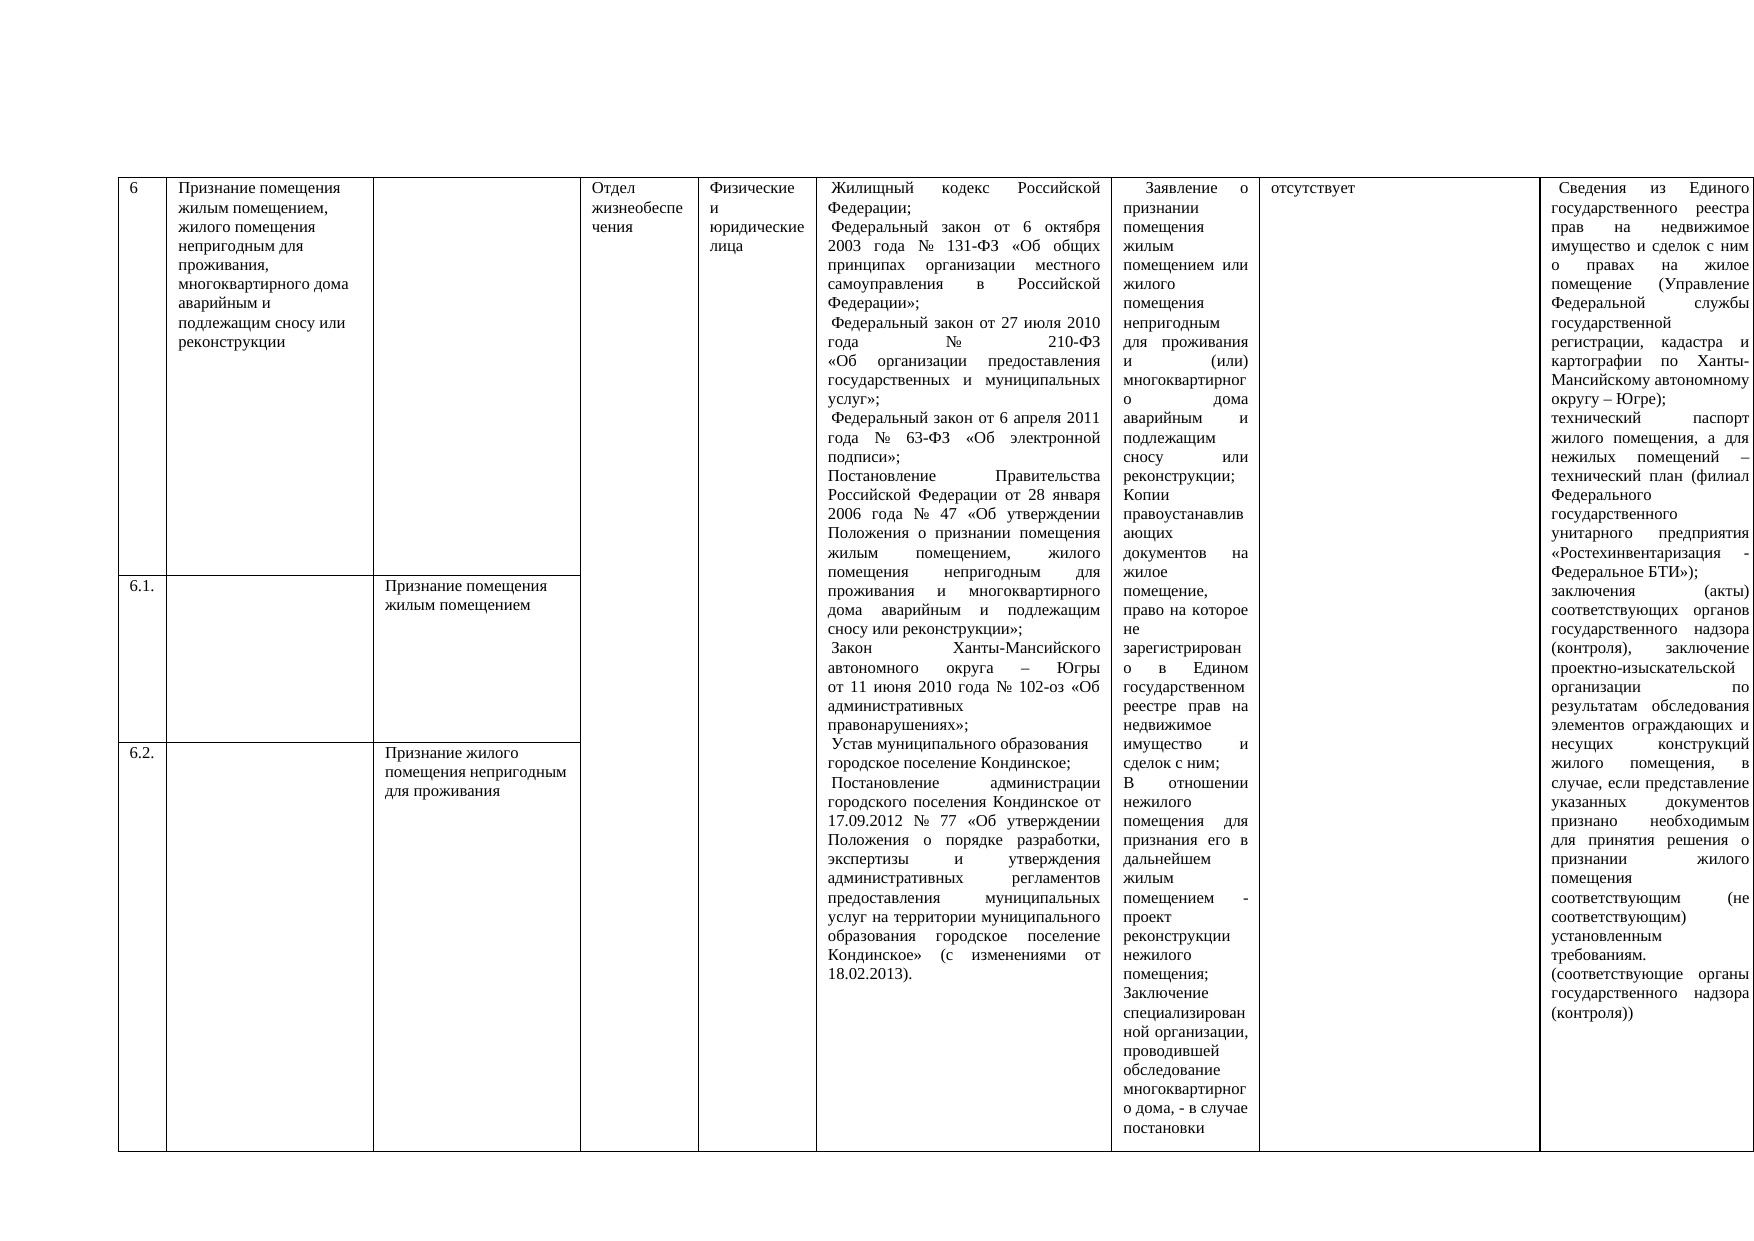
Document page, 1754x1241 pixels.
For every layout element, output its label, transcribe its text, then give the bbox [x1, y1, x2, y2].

table_header отсутствует [1260, 178, 1539, 1151]
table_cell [374, 743, 580, 1151]
table_header 6 [119, 178, 166, 574]
table_cell 6.2. [119, 743, 166, 1151]
table_cell Признание помещения жилым помещением [374, 576, 580, 742]
table_header Отдел жизнеобеспечения [581, 178, 698, 1151]
table_header Жилищный кодекс Российской Федерации; Федеральный закон от 6 октября 2003 года № 131-ФЗ «Об общих принципах организации местного самоуправления в Российской Федерации»; Федеральный закон от 27 июля 2010 года № 210-ФЗ «Об организации предоставления государственных и муниципальных услуг»; Федеральный закон от 6 апреля 2011 года № 63-ФЗ «Об электронной подписи»; Постановление Правительства Российской Федерации от 28 января 2006 года № 47 «Об утверждении Положения о признании помещения жилым помещением, жилого помещения непригодным для проживания и многоквартирного дома аварийным и подлежащим сносу или реконструкции»; Закон Ханты-Мансийского автономного округа – Югры от 11 июня 2010 года № 102-оз «Об административных правонарушениях»; Устав муниципального образования городское поселение Кондинское; Постановление администрации городского поселения Кондинское от 17.09.2012 № 77 «Об утверждении Положения о порядке разработки, экспертизы и утверждения административных регламентов предоставления муниципальных услуг на территории муниципального образования городское поселение Кондинское» (с изменениями от 18.02.2013). [817, 178, 1111, 1151]
table_cell [167, 576, 373, 742]
table_cell 6.1. [119, 576, 166, 742]
table_header Сведения из Единого государственного реестра прав на недвижимое имущество и сделок с ним о правах на жилое помещение (Управление Федеральной службы государственной регистрации, кадастра и картографии по Ханты-Мансийскому автономному округу – Югре); технический паспорт жилого помещения, а для нежилых помещений – технический план (филиал Федерального государственного унитарного предприятия «Ростехинвентаризация - Федеральное БТИ»); заключения (акты) соответствующих органов государственного надзора (контроля), заключение проектно-изыскательской организации по результатам обследования элементов ограждающих и несущих конструкций жилого помещения, в случае, если представление указанных документов признано необходимым для принятия решения о признании жилого помещения соответствующим (не соответствующим) установленным требованиям. (соответствующие органы государственного надзора (контроля)) [1541, 178, 1753, 1151]
table_header Заявление о признании помещения жилым помещением или жилого помещения непригодным для проживания и (или) многоквартирного дома аварийным и подлежащим сносу или реконструкции; Копии правоустанавливающих документов на жилое помещение, право на которое не зарегистрировано в Едином государственном реестре прав на недвижимое имущество и сделок с ним; В отношении нежилого помещения для признания его в дальнейшем жилым помещением - проект реконструкции нежилого помещения; Заключение специализированной организации, проводившей обследование многоквартирного дома, - в случае постановки вопроса о признании многоквартирного дома аварийным и подлежащим сносу или реконструкции; Заключение проектно-изыскательской организации по результатам обследования элементов ограждающих и несущих конструкций жилого помещения, - в случае, если представление такого заключения является необходимым для принятия решения о признании жилого помещения соответствующим (не соответствующим) установленным требованиям; медицинские справки о наличии у заявителя и (или) членов его семьи заболеваний, в случае признания занимаемых инвалидами и другими маломобильными группами населения, пользующимися креслами-колясками, отдельных жилых помещений (квартиры, комнаты) непригодными для проживания; заявления, письма, жалобы граждан на неудовлетворительные условия проживания - по усмотрению заявителя. [1112, 178, 1259, 1151]
table_cell [167, 743, 373, 1151]
table_header [374, 178, 580, 574]
table_header Физические и юридические лица [699, 178, 816, 1151]
table_header Признание помещения жилым помещением, жилого помещения непригодным для проживания, многоквартирного дома аварийным и подлежащим сносу или реконструкции [167, 178, 373, 574]
